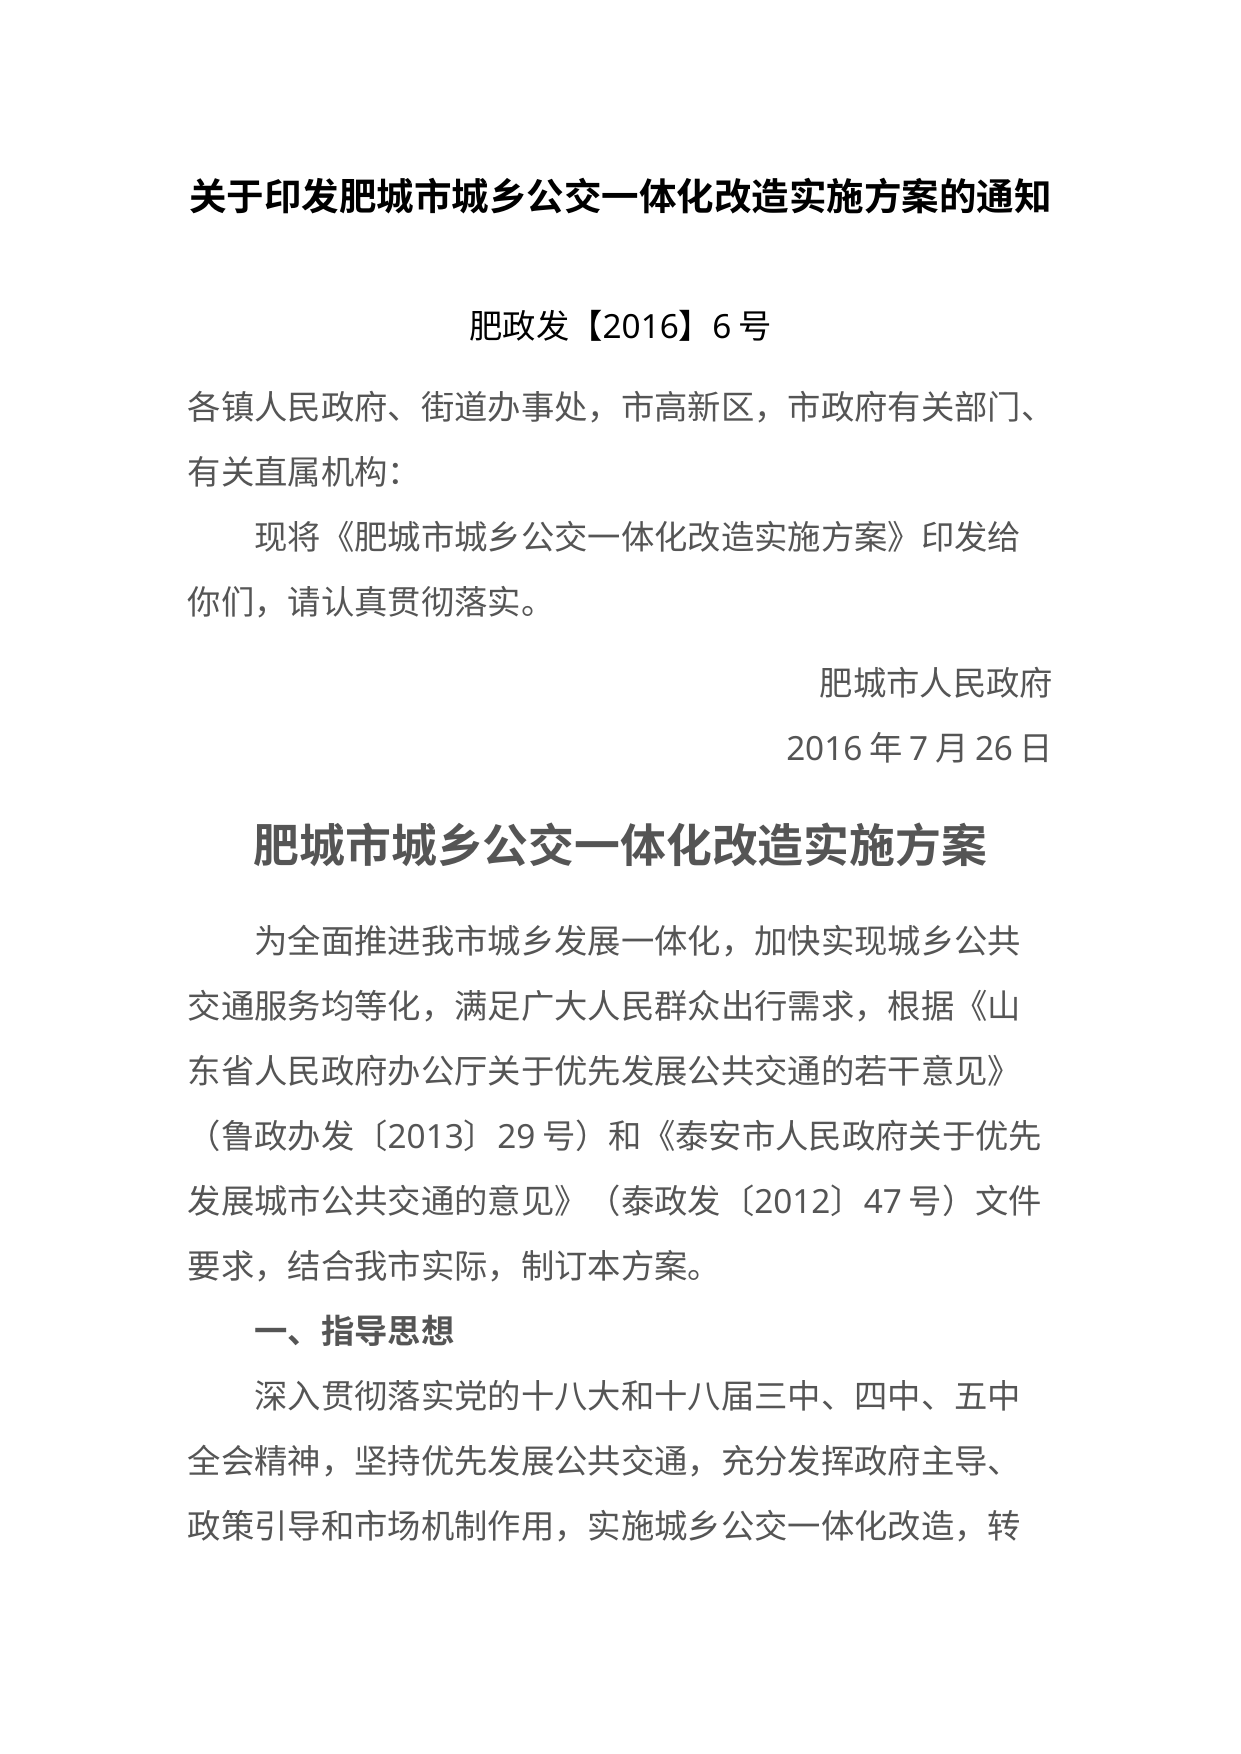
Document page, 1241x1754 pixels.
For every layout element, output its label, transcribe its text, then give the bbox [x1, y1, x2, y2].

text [187, 907, 1053, 1557]
text 肥城市人民政府 2016年7月26日 [187, 648, 1053, 778]
text 各镇人民政府、街道办事处，市高新区，市政府有关部门、有关直属机构： 现将《肥城市城乡公交一体化改造实施方案》印发给你们，请认真贯彻落实。 [187, 373, 1053, 633]
text 关于印发肥城市城乡公交一体化改造实施方案的通知 [187, 162, 1053, 227]
text 肥城市城乡公交一体化改造实施方案 [187, 794, 1053, 891]
text 肥政发【2016】6号 [187, 292, 1053, 357]
